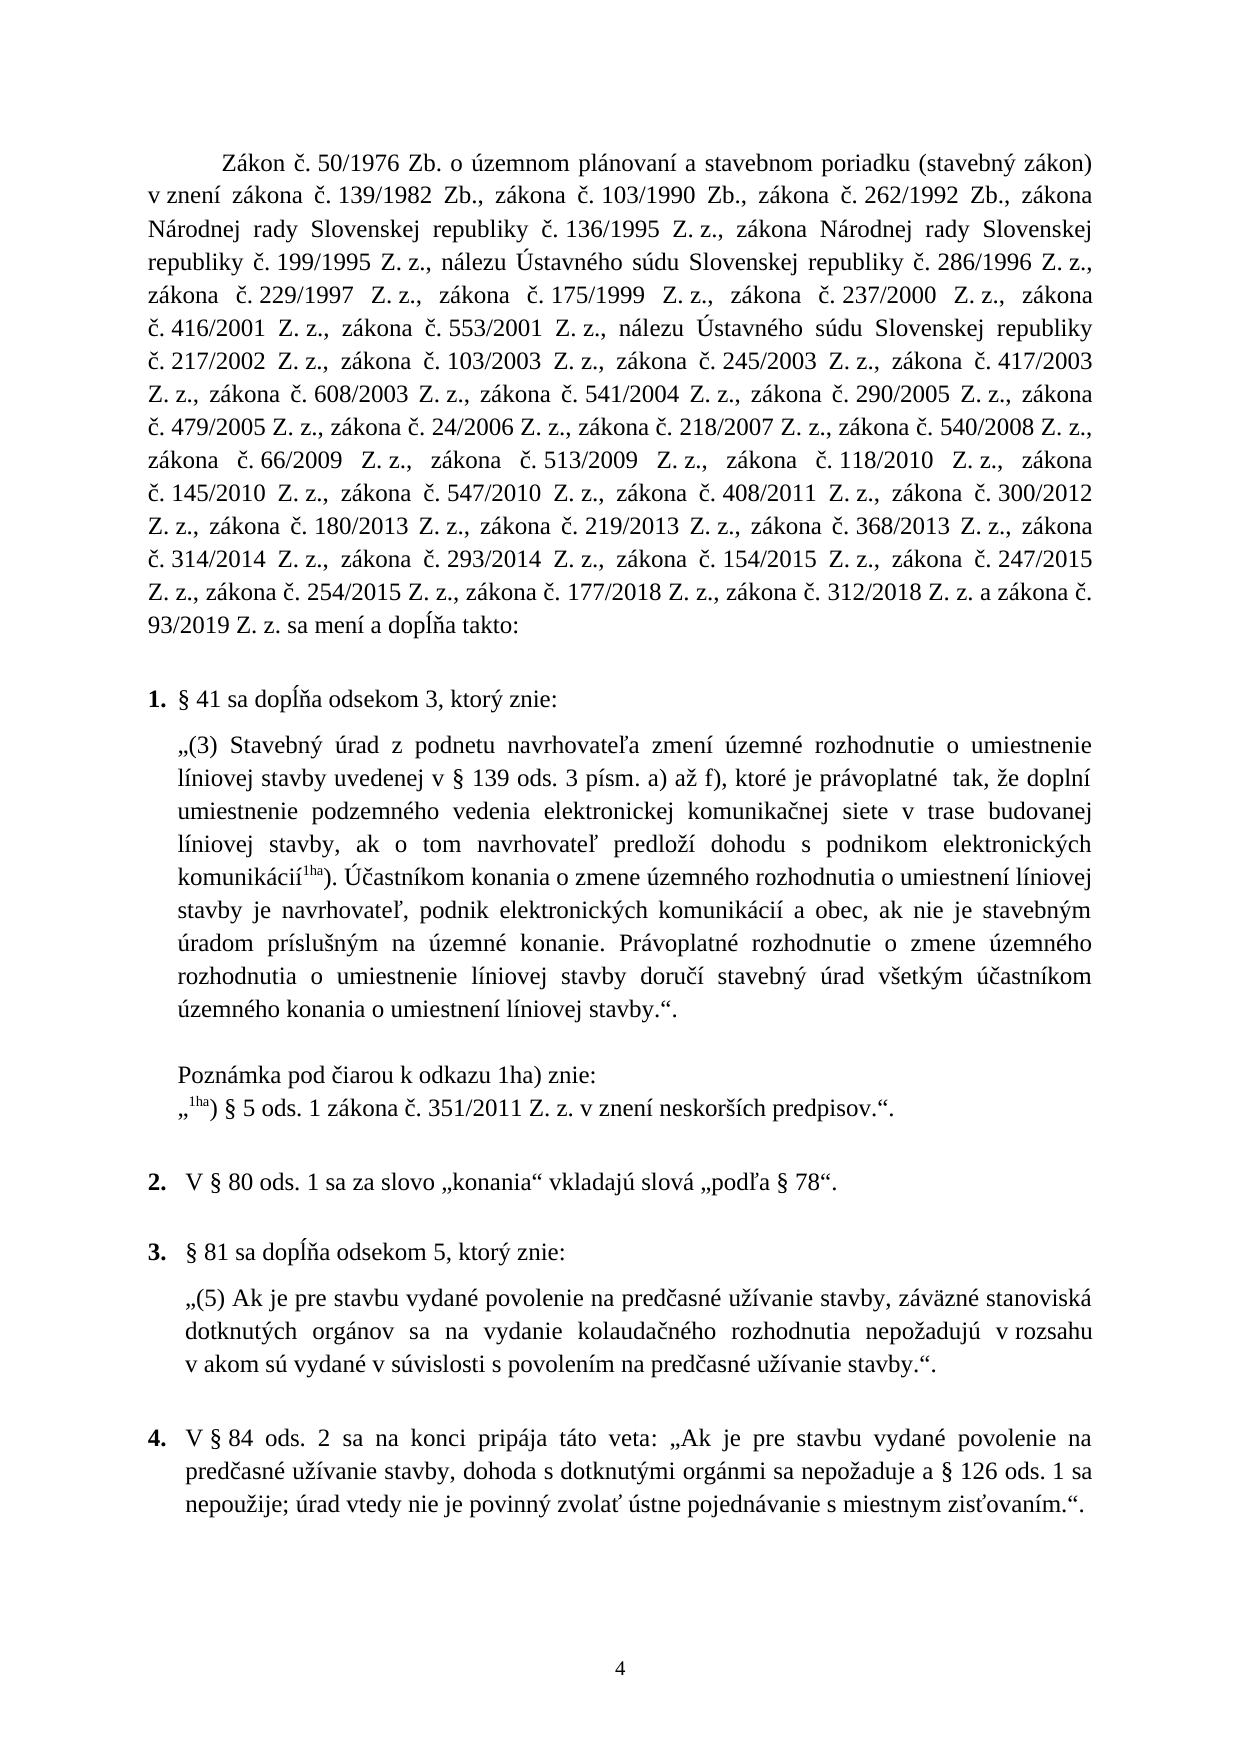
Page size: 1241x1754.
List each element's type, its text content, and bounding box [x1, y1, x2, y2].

list Poznámka pod čiarou k odkazu 1ha) znie: [177, 1060, 1093, 1089]
list V § 80 ods. 1 sa za slovo „konania“ vkladajú slová „podľa § 78“. [148, 1167, 1093, 1196]
list „(3) Stavebný úrad z podnetu navrhovateľa zmení územné rozhodnutie o umiestnenie líniovej stavby uvedenej v § 139 ods. 3 písm. a) až f), ktoré je právoplatné tak, že doplní umiestnenie podzemného vedenia elektronickej komunikačnej siete v trase budovanej líniovej stavby, ak o tom navrhovateľ predloží dohodu s podnikom elektronických komunikácií1ha). Účastníkom konania o zmene územného rozhodnutia o umiestnení líniovej stavby je navrhovateľ, podnik elektronických komunikácií a obec, ak nie je stavebným úradom príslušným na územné konanie. Právoplatné rozhodnutie o zmene územného rozhodnutia o umiestnenie líniovej stavby doručí stavebný úrad všetkým účastníkom územného konania o umiestnení líniovej stavby.“. [177, 730, 1093, 1023]
list „1ha) § 5 ods. 1 zákona č. 351/2011 Z. z. v znení neskorších predpisov.“. [177, 1093, 1093, 1122]
list „(5) Ak je pre stavbu vydané povolenie na predčasné užívanie stavby, záväzné stanoviská dotknutých orgánov sa na vydanie kolaudačného rozhodnutia nepožadujú v rozsahu v akom sú vydané v súvislosti s povolením na predčasné užívanie stavby.“. [185, 1283, 1093, 1377]
list V § 84 ods. 2 sa na konci pripája táto veta: „Ak je pre stavbu vydané povolenie na predčasné užívanie stavby, dohoda s dotknutými orgánmi sa nepožaduje a § 126 ods. 1 sa nepoužije; úrad vtedy nie je povinný zvolať ústne pojednávanie s miestnym zisťovaním.“. [148, 1423, 1093, 1518]
text Zákon č. 50/1976 Zb. o územnom plánovaní a stavebnom poriadku (stavebný zákon) v znení zákona č. 139/1982 Zb., zákona č. 103/1990 Zb., zákona č. 262/1992 Zb., zákona Národnej rady Slovenskej republiky č. 136/1995 Z. z., zákona Národnej rady Slovenskej republiky č. 199/1995 Z. z., nálezu Ústavného súdu Slovenskej republiky č. 286/1996 Z. z., zákona č. 229/1997 Z. z., zákona č. 175/1999 Z. z., zákona č. 237/2000 Z. z., zákona č. 416/2001 Z. z., zákona č. 553/2001 Z. z., nálezu Ústavného súdu Slovenskej republiky č. 217/2002 Z. z., zákona č. 103/2003 Z. z., zákona č. 245/2003 Z. z., zákona č. 417/2003 Z. z., zákona č. 608/2003 Z. z., zákona č. 541/2004 Z. z., zákona č. 290/2005 Z. z., zákona č. 479/2005 Z. z., zákona č. 24/2006 Z. z., zákona č. 218/2007 Z. z., zákona č. 540/2008 Z. z., zákona č. 66/2009 Z. z., zákona č. 513/2009 Z. z., zákona č. 118/2010 Z. z., zákona č. 145/2010 Z. z., zákona č. 547/2010 Z. z., zákona č. 408/2011 Z. z., zákona č. 300/2012 Z. z., zákona č. 180/2013 Z. z., zákona č. 219/2013 Z. z., zákona č. 368/2013 Z. z., zákona č. 314/2014 Z. z., zákona č. 293/2014 Z. z., zákona č. 154/2015 Z. z., zákona č. 247/2015 Z. z., zákona č. 254/2015 Z. z., zákona č. 177/2018 Z. z., zákona č. 312/2018 Z. z. a zákona č. 93/2019 Z. z. sa mení a dopĺňa takto: [148, 148, 1093, 639]
list § 41 sa dopĺňa odsekom 3, ktorý znie: [148, 684, 1093, 713]
list § 81 sa dopĺňa odsekom 5, ktorý znie: [148, 1237, 1093, 1266]
